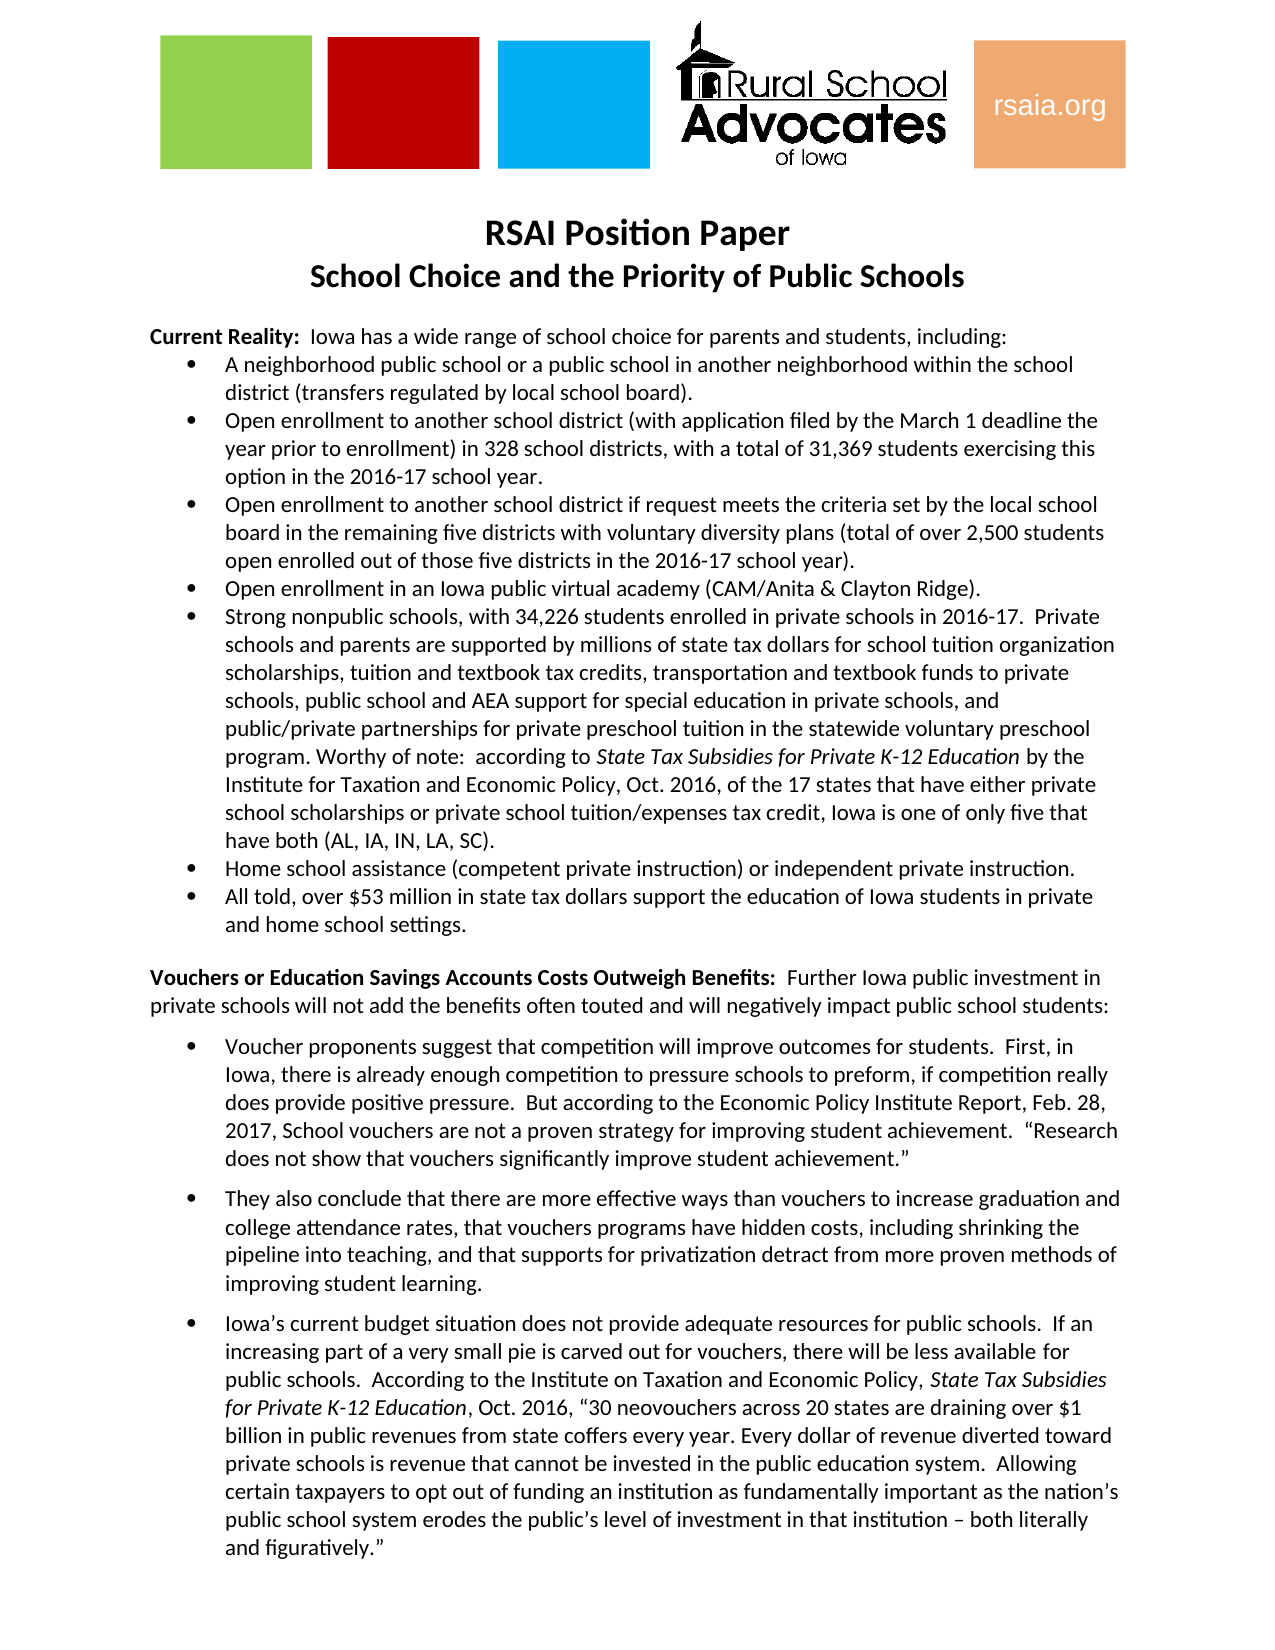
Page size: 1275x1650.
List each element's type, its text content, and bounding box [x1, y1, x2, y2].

list Strong nonpublic schools, with 34,226 students enrolled in private schools in 2016-17. Private schools and parents are supported by millions of state tax dollars for school tuition organization scholarships, tuition and textbook tax credits, transportation and textbook funds to private schools, public school and AEA support for special education in private schools, and public/private partnerships for private preschool tuition in the statewide voluntary preschool program. Worthy of note: according to State Tax Subsidies for Private K-12 Education by the Institute for Taxation and Economic Policy, Oct. 2016, of the 17 states that have either private school scholarships or private school tuition/expenses tax credit, Iowa is one of only five that have both (AL, IA, IN, LA, SC). [187, 602, 1125, 854]
picture [666, 7, 958, 181]
text RSAI Position Paper [150, 209, 1125, 255]
list Open enrollment to another school district (with application filed by the March 1 deadline the year prior to enrollment) in 328 school districts, with a total of 31,369 students exercising this option in the 2016-17 school year. [187, 406, 1125, 490]
list They also conclude that there are more effective ways than vouchers to increase graduation and college attendance rates, that vouchers programs have hidden costs, including shrinking the pipeline into teaching, and that supports for privatization detract from more proven methods of improving student learning. [187, 1184, 1125, 1297]
list A neighborhood public school or a public school in another neighborhood within the school district (transfers regulated by local school board). [187, 350, 1125, 406]
list Home school assistance (competent private instruction) or independent private instruction. [187, 854, 1125, 882]
list Open enrollment to another school district if request meets the criteria set by the local school board in the remaining five districts with voluntary diversity plans (total of over 2,500 students open enrolled out of those five districts in the 2016-17 school year). [187, 490, 1125, 574]
list Voucher proponents suggest that competition will improve outcomes for students. First, in Iowa, there is already enough competition to pressure schools to preform, if competition really does provide positive pressure. But according to the Economic Policy Institute Report, Feb. 28, 2017, School vouchers are not a proven strategy for improving student achievement. “Research does not show that vouchers significantly improve student achievement.” [187, 1032, 1125, 1172]
list Iowa’s current budget situation does not provide adequate resources for public schools. If an increasing part of a very small pie is carved out for vouchers, there will be less available for public schools. According to the Institute on Taxation and Economic Policy, State Tax Subsidies for Private K-12 Education, Oct. 2016, “30 neovouchers across 20 states are draining over $1 billion in public revenues from state coffers every year. Every dollar of revenue diverted toward private schools is revenue that cannot be invested in the public education system. Allowing certain taxpayers to opt out of funding an institution as fundamentally important as the nation’s public school system erodes the public’s level of investment in that institution – both literally and figuratively.” [187, 1309, 1125, 1561]
text Vouchers or Education Savings Accounts Costs Outweigh Benefits: Further Iowa public investment in private schools will not add the benefits often touted and will negatively impact public school students: [150, 963, 1125, 1019]
list Open enrollment in an Iowa public virtual academy (CAM/Anita & Clayton Ridge). [187, 574, 1125, 602]
list All told, over $53 million in state tax dollars support the education of Iowa students in private and home school settings. [187, 882, 1125, 938]
text Current Reality: Iowa has a wide range of school choice for parents and students, including: [150, 322, 1125, 350]
text School Choice and the Priority of Public Schools [150, 255, 1125, 296]
